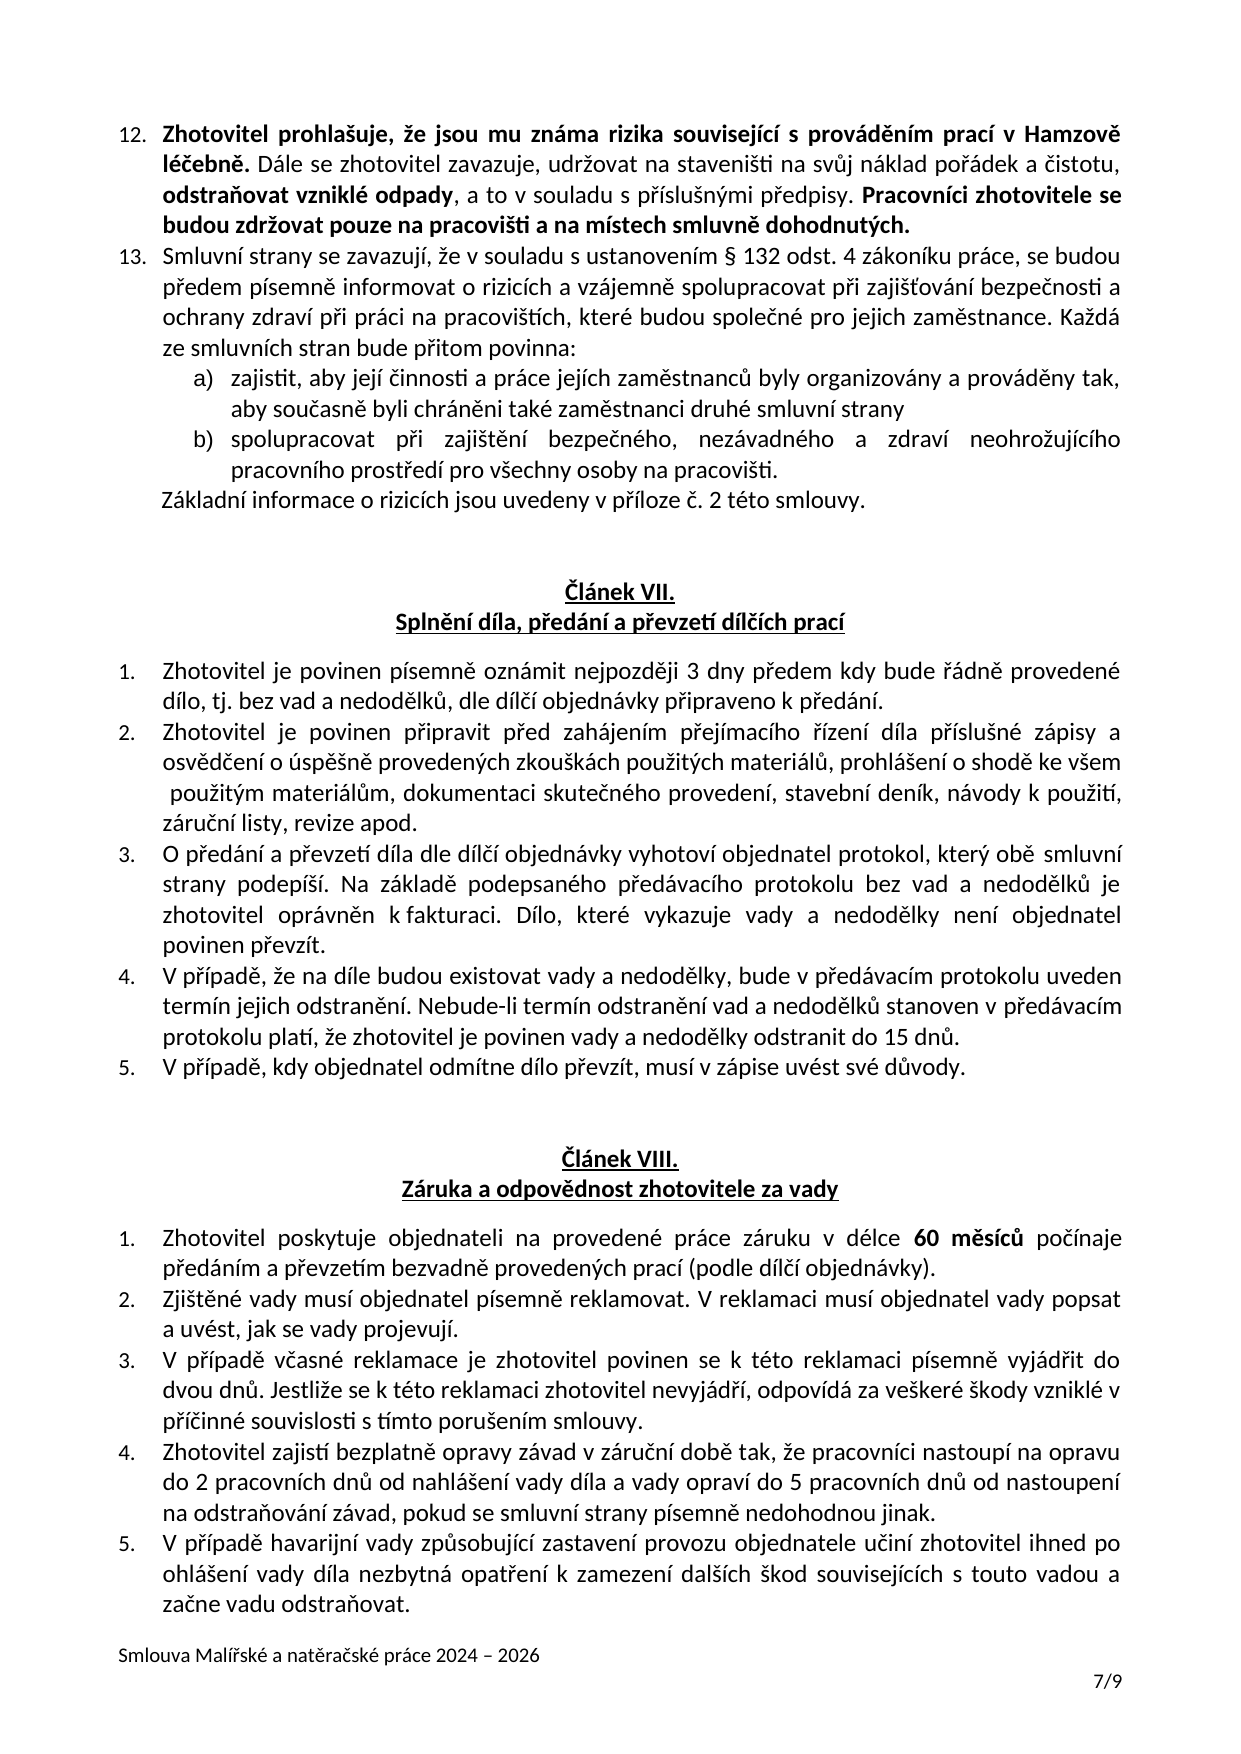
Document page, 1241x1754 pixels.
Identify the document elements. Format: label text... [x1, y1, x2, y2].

list Zhotovitel zajistí bezplatně opravy závad v záruční době tak, že pracovníci nastoupí na opravu do 2 pracovních dnů od nahlášení vady díla a vady opraví do 5 pracovních dnů od nastoupení na odstraňování závad, pokud se smluvní strany písemně nedohodnou jinak. [118, 1436, 1122, 1527]
subtitle Článek VII. [118, 576, 1122, 606]
list spolupracovat při zajištění bezpečného, nezávadného a zdraví neohrožujícího pracovního prostředí pro všechny osoby na pracovišti. [193, 423, 1122, 484]
list Zhotovitel poskytuje objednateli na provedené práce záruku v délce 60 měsíců počínaje předáním a převzetím bezvadně provedených prací (podle dílčí objednávky). [118, 1222, 1122, 1283]
list Zhotovitel je povinen písemně oznámit nejpozději 3 dny předem kdy bude řádně provedené dílo, tj. bez vad a nedodělků, dle dílčí objednávky připraveno k předání. [118, 655, 1122, 716]
list Zhotovitel prohlašuje, že jsou mu známa rizika související s prováděním prací v Hamzově léčebně. Dále se zhotovitel zavazuje, udržovat na staveništi na svůj náklad pořádek a čistotu, odstraňovat vzniklé odpady, a to v souladu s příslušnými předpisy. Pracovníci zhotovitele se budou zdržovat pouze na pracovišti a na místech smluvně dohodnutých. [118, 118, 1122, 240]
list V případě havarijní vady způsobující zastavení provozu objednatele učiní zhotovitel ihned po ohlášení vady díla nezbytná opatření k zamezení dalších škod souvisejících s touto vadou a začne vadu odstraňovat. [118, 1527, 1122, 1619]
list V případě včasné reklamace je zhotovitel povinen se k této reklamaci písemně vyjádřit do dvou dnů. Jestliže se k této reklamaci zhotovitel nevyjádří, odpovídá za veškeré škody vzniklé v příčinné souvislosti s tímto porušením smlouvy. [118, 1344, 1122, 1436]
text Základní informace o rizicích jsou uvedeny v příloze č. 2 této smlouvy. [118, 484, 1122, 515]
list zajistit, aby její činnosti a práce jejích zaměstnanců byly organizovány a prováděny tak, aby současně byli chráněni také zaměstnanci druhé smluvní strany [193, 362, 1122, 423]
subtitle Článek VIII. [118, 1143, 1122, 1174]
subtitle Záruka a odpovědnost zhotovitele za vady [118, 1174, 1122, 1204]
list V případě, kdy objednatel odmítne dílo převzít, musí v zápise uvést své důvody. [118, 1052, 1122, 1082]
list O předání a převzetí díla dle dílčí objednávky vyhotoví objednatel protokol, který obě smluvní strany podepíší. Na základě podepsaného předávacího protokolu bez vad a nedodělků je zhotovitel oprávněn k fakturaci. Dílo, které vykazuje vady a nedodělky není objednatel povinen převzít. [118, 838, 1122, 960]
list Zjištěné vady musí objednatel písemně reklamovat. V reklamaci musí objednatel vady popsat a uvést, jak se vady projevují. [118, 1283, 1122, 1344]
list Smluvní strany se zavazují, že v souladu s ustanovením § 132 odst. 4 zákoníku práce, se budou předem písemně informovat o rizicích a vzájemně spolupracovat při zajišťování bezpečnosti a ochrany zdraví při práci na pracovištích, které budou společné pro jejich zaměstnance. Každá ze smluvních stran bude přitom povinna: [118, 240, 1122, 362]
list Zhotovitel je povinen připravit před zahájením přejímacího řízení díla příslušné zápisy a osvědčení o úspěšně provedených zkouškách použitých materiálů, prohlášení o shodě ke všem použitým materiálům, dokumentaci skutečného provedení, stavební deník, návody k použití, záruční listy, revize apod. [118, 716, 1122, 838]
subtitle Splnění díla, předání a převzetí dílčích prací [118, 606, 1122, 637]
list V případě, že na díle budou existovat vady a nedodělky, bude v předávacím protokolu uveden termín jejich odstranění. Nebude-li termín odstranění vad a nedodělků stanoven v předávacím protokolu platí, že zhotovitel je povinen vady a nedodělky odstranit do 15 dnů. [118, 960, 1122, 1052]
